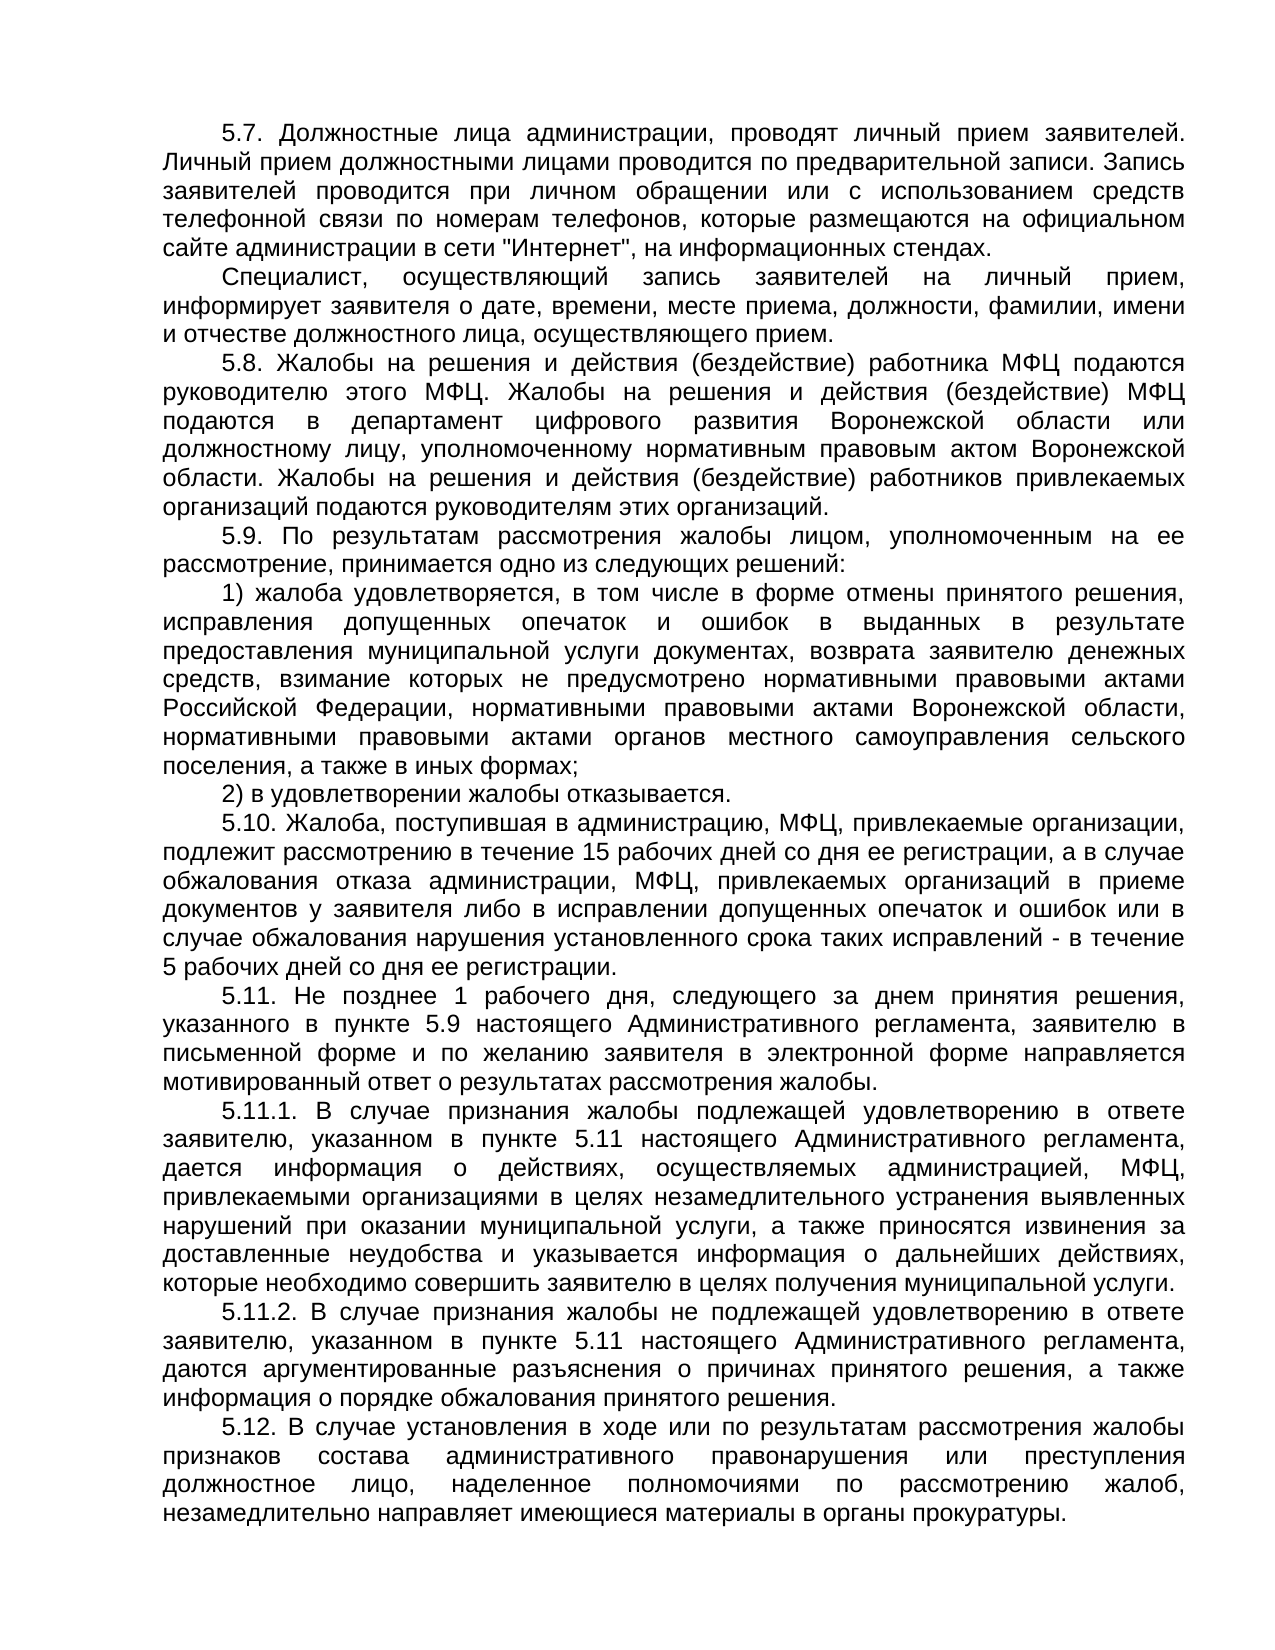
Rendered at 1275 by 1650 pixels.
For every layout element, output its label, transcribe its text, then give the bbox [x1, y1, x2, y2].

text 2) в удовлетворении жалобы отказывается. [162, 779, 1186, 808]
text 5.8. Жалобы на решения и действия (бездействие) работника МФЦ подаются руководителю этого МФЦ. Жалобы на решения и действия (бездействие) МФЦ подаются в департамент цифрового развития Воронежской области или должностному лицу, уполномоченному нормативным правовым актом Воронежской области. Жалобы на решения и действия (бездействие) работников привлекаемых организаций подаются руководителям этих организаций. [162, 348, 1186, 521]
text 5.11.1. В случае признания жалобы подлежащей удовлетворению в ответе заявителю, указанном в пункте 5.11 настоящего Административного регламента, дается информация о действиях, осуществляемых администрацией, МФЦ, привлекаемыми организациями в целях незамедлительного устранения выявленных нарушений при оказании муниципальной услуги, а также приносятся извинения за доставленные неудобства и указывается информация о дальнейших действиях, которые необходимо совершить заявителю в целях получения муниципальной услуги. [162, 1096, 1186, 1297]
text 5.10. Жалоба, поступившая в администрацию, МФЦ, привлекаемые организации, подлежит рассмотрению в течение 15 рабочих дней со дня ее регистрации, а в случае обжалования отказа администрации, МФЦ, привлекаемых организаций в приеме документов у заявителя либо в исправлении допущенных опечаток и ошибок или в случае обжалования нарушения установленного срока таких исправлений - в течение 5 рабочих дней со дня ее регистрации. [162, 808, 1186, 981]
text 5.9. По результатам рассмотрения жалобы лицом, уполномоченным на ее рассмотрение, принимается одно из следующих решений: [162, 521, 1186, 578]
text 5.7. Должностные лица администрации, проводят личный прием заявителей. Личный прием должностными лицами проводится по предварительной записи. Запись заявителей проводится при личном обращении или с использованием средств телефонной связи по номерам телефонов, которые размещаются на официальном сайте администрации в сети "Интернет", на информационных стендах. [162, 118, 1186, 262]
text 1) жалоба удовлетворяется, в том числе в форме отмены принятого решения, исправления допущенных опечаток и ошибок в выданных в результате предоставления муниципальной услуги документах, возврата заявителю денежных средств, взимание которых не предусмотрено нормативными правовыми актами Российской Федерации, нормативными правовыми актами Воронежской области, нормативными правовыми актами органов местного самоуправления сельского поселения, а также в иных формах; [162, 578, 1186, 779]
text 5.12. В случае установления в ходе или по результатам рассмотрения жалобы признаков состава административного правонарушения или преступления должностное лицо, наделенное полномочиями по рассмотрению жалоб, незамедлительно направляет имеющиеся материалы в органы прокуратуры. [162, 1412, 1186, 1527]
text 5.11.2. В случае признания жалобы не подлежащей удовлетворению в ответе заявителю, указанном в пункте 5.11 настоящего Административного регламента, даются аргументированные разъяснения о причинах принятого решения, а также информация о порядке обжалования принятого решения. [162, 1297, 1186, 1412]
text 5.11. Не позднее 1 рабочего дня, следующего за днем принятия решения, указанного в пункте 5.9 настоящего Административного регламента, заявителю в письменной форме и по желанию заявителя в электронной форме направляется мотивированный ответ о результатах рассмотрения жалобы. [162, 981, 1186, 1096]
text Специалист, осуществляющий запись заявителей на личный прием, информирует заявителя о дате, времени, месте приема, должности, фамилии, имени и отчестве должностного лица, осуществляющего прием. [162, 262, 1186, 348]
